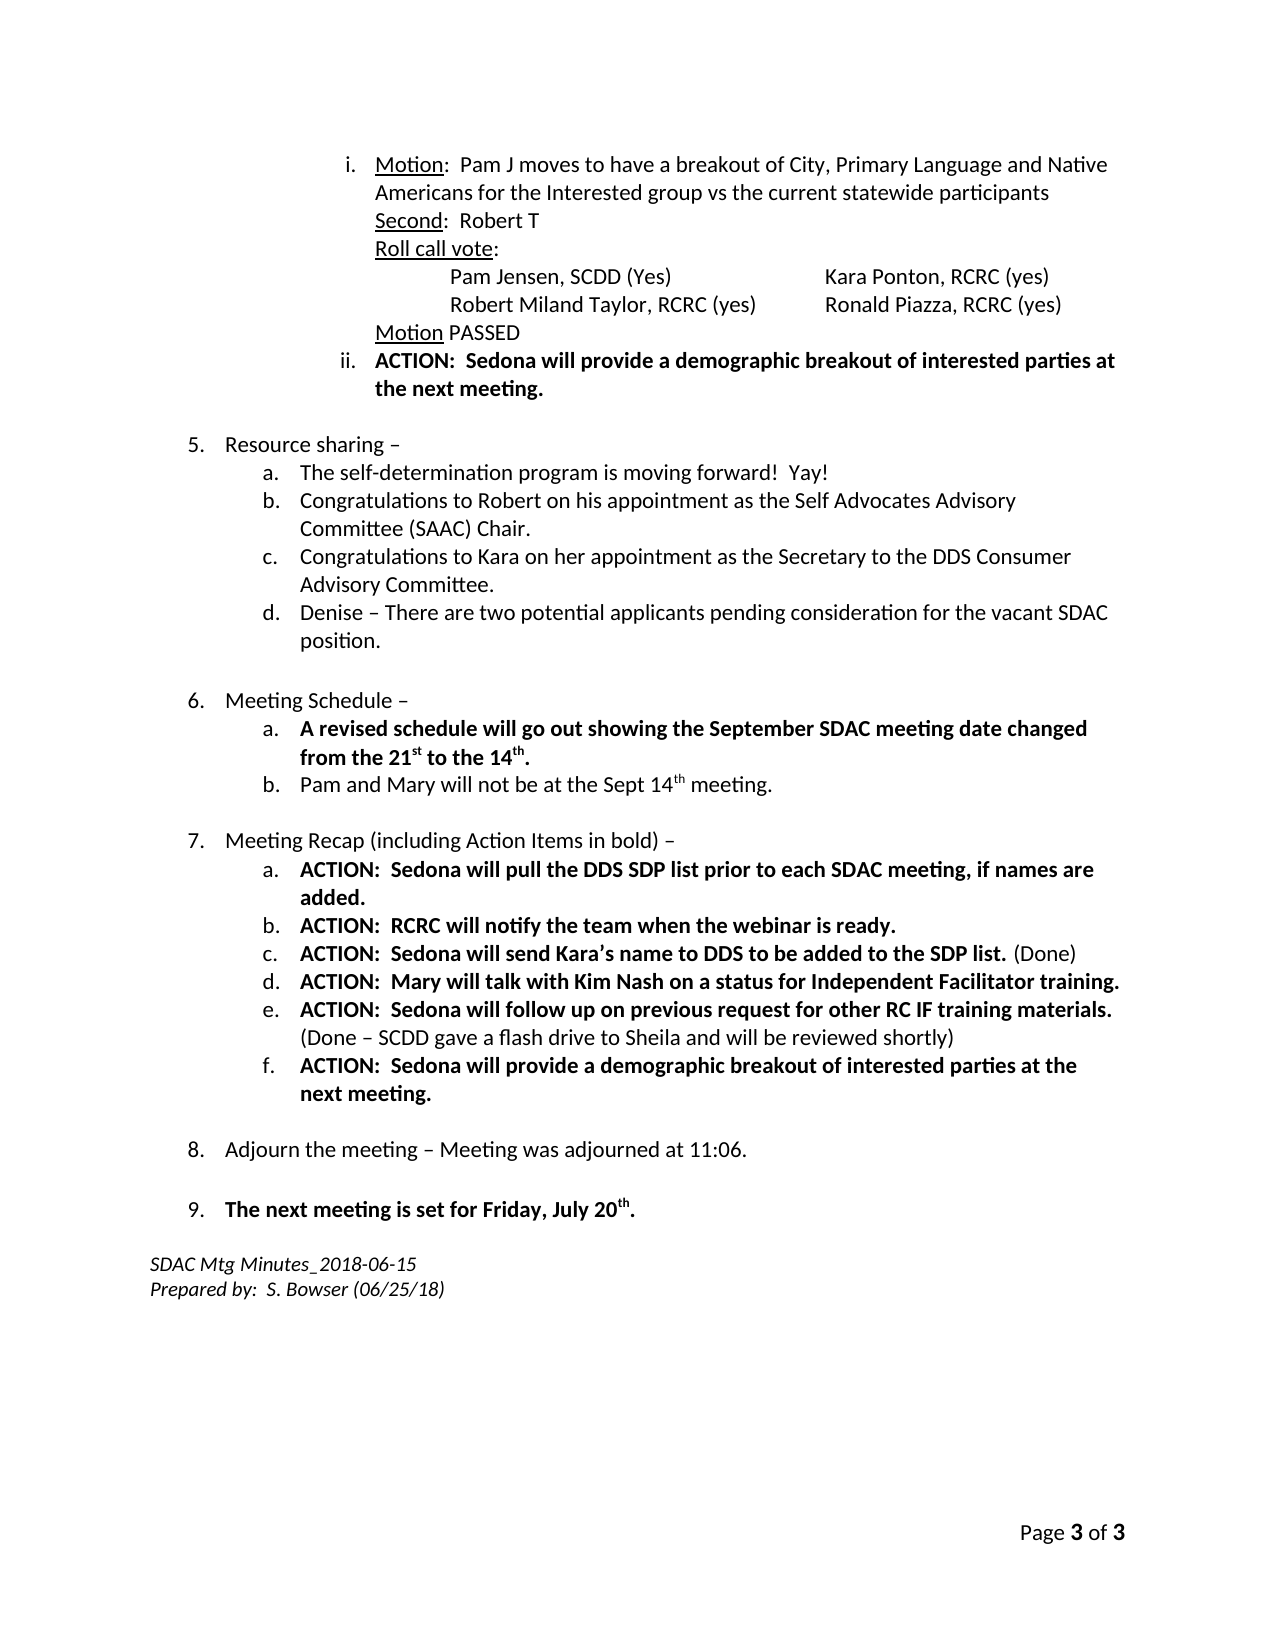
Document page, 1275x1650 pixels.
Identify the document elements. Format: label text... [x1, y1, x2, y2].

list Congratulations to Robert on his appointment as the Self Advocates Advisory Committee (SAAC) Chair. [262, 486, 1125, 542]
list Motion PASSED [225, 318, 1125, 346]
list The next meeting is set for Friday, July 20th. [187, 1195, 1125, 1223]
list Roll call vote: [300, 234, 1125, 262]
list The self-determination program is moving forward! Yay! [262, 458, 1125, 486]
list A revised schedule will go out showing the September SDAC meeting date changed from the 21st to the 14th. [262, 714, 1125, 771]
list Denise – There are two potential applicants pending consideration for the vacant SDAC position. [262, 598, 1125, 654]
list ACTION: Sedona will follow up on previous request for other RC IF training materials. (Done – SCDD gave a flash drive to Sheila and will be reviewed shortly) [262, 995, 1125, 1051]
list ACTION: Mary will talk with Kim Nash on a status for Independent Facilitator training. [262, 967, 1125, 995]
list Resource sharing – [187, 430, 1125, 458]
text SDAC Mtg Minutes_2018-06-15 [150, 1251, 1125, 1277]
list ACTION: Sedona will provide a demographic breakout of interested parties at the next meeting. [262, 1051, 1125, 1107]
list ACTION: Sedona will pull the DDS SDP list prior to each SDAC meeting, if names are added. [262, 855, 1125, 911]
list ACTION: Sedona will send Kara’s name to DDS to be added to the SDP list. (Done) [262, 939, 1125, 967]
text Prepared by: S. Bowser (06/25/18) [150, 1277, 1125, 1302]
list Adjourn the meeting – Meeting was adjourned at 11:06. [187, 1135, 1125, 1163]
list Meeting Schedule – [187, 687, 1125, 714]
list Motion: Pam J moves to have a breakout of City, Primary Language and Native Americans for the Interested group vs the current statewide participants [356, 150, 1125, 206]
list Congratulations to Kara on her appointment as the Secretary to the DDS Consumer Advisory Committee. [262, 542, 1125, 598]
list ACTION: Sedona will provide a demographic breakout of interested parties at the next meeting. [356, 346, 1125, 402]
list Meeting Recap (including Action Items in bold) – [187, 827, 1125, 855]
list Pam Jensen, SCDD (Yes) Kara Ponton, RCRC (yes) [375, 262, 1125, 290]
list ACTION: RCRC will notify the team when the webinar is ready. [262, 911, 1125, 939]
list Pam and Mary will not be at the Sept 14th meeting. [262, 771, 1125, 799]
list Robert Miland Taylor, RCRC (yes) Ronald Piazza, RCRC (yes) [375, 290, 1125, 318]
text Second: Robert T [300, 206, 1125, 234]
